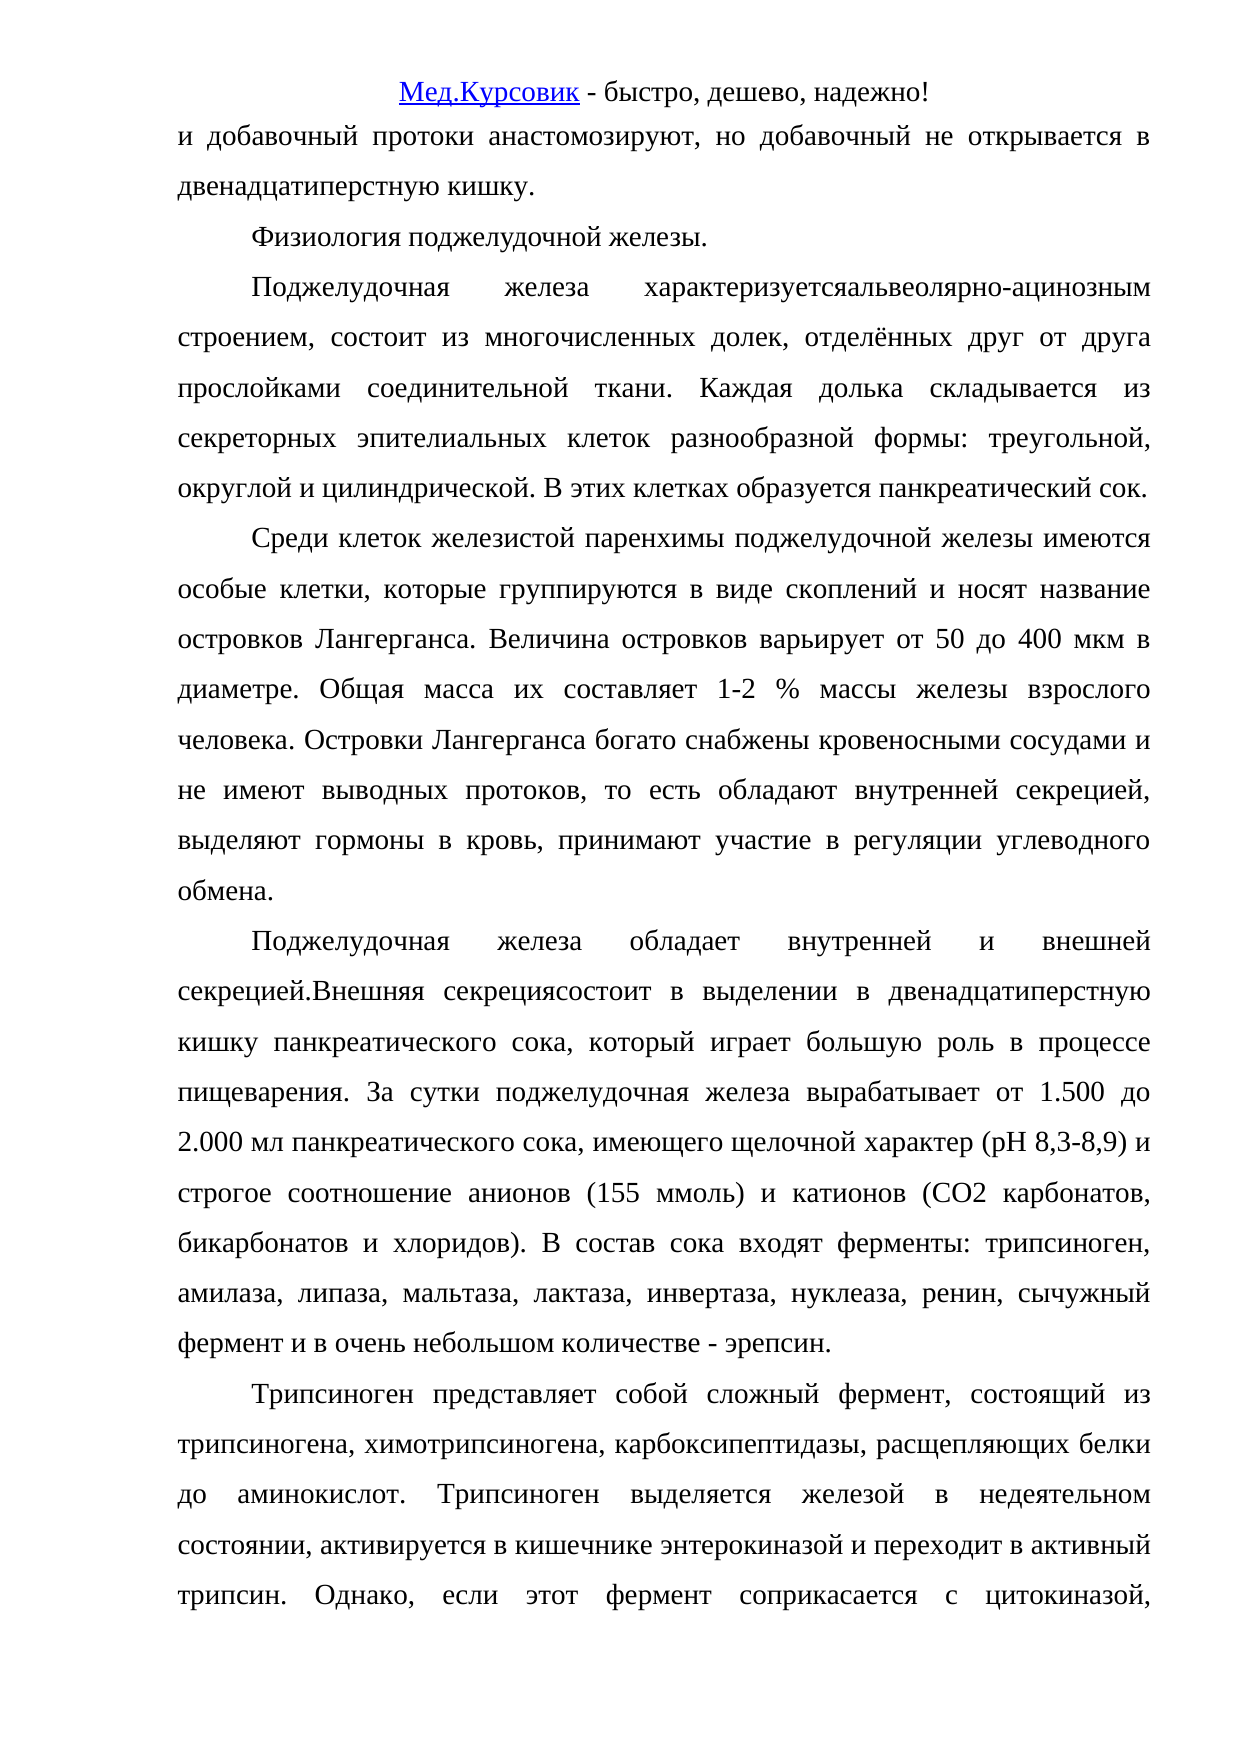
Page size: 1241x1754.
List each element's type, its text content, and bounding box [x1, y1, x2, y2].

text Среди клеток железистой паренхимы поджелудочной железы имеются особые клетки, которые группируются в виде скоплений и носят название островков Лангерганса. Величина островков варьирует от 50 до 400 мкм в диаметре. Общая масса их составляет 1-2 % массы железы взрослого человека. Островки Лангерганса богато снабжены кровеносными сосудами и не имеют выводных протоков, то есть обладают внутренней секрецией, выделяют гормоны в кровь, принимают участие в регуляции углеводного обмена. [177, 521, 1152, 906]
text Поджелудочная железа характеризуетсяальвеолярно-ацинозным строением, состоит из многочисленных долек, отделённых друг от друга прослойками соединительной ткани. Каждая долька складывается из секреторных эпителиальных клеток разнообразной формы: треугольной, округлой и цилиндрической. В этих клетках образуется панкреатический сок. [177, 269, 1152, 504]
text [177, 118, 1152, 202]
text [177, 1376, 1152, 1611]
subtitle Физиология поджелудочной железы. [177, 219, 1152, 252]
text Поджелудочная железа обладает внутренней и внешней секрецией.Внешняя секрециясостоит в выделении в двенадцатиперстную кишку панкреатического сока, который играет большую роль в процессе пищеварения. За сутки поджелудочная железа вырабатывает от 1.500 до 2.000 мл панкреатического сока, имеющего щелочной характер (рН 8,3-8,9) и строгое соотношение анионов (155 ммоль) и катионов (СО2 карбонатов, бикарбонатов и хлоридов). В состав сока входят ферменты: трипсиноген, амилаза, липаза, мальтаза, лактаза, инвертаза, нуклеаза, ренин, сычужный фермент и в очень небольшом количестве - эрепсин. [177, 923, 1152, 1359]
